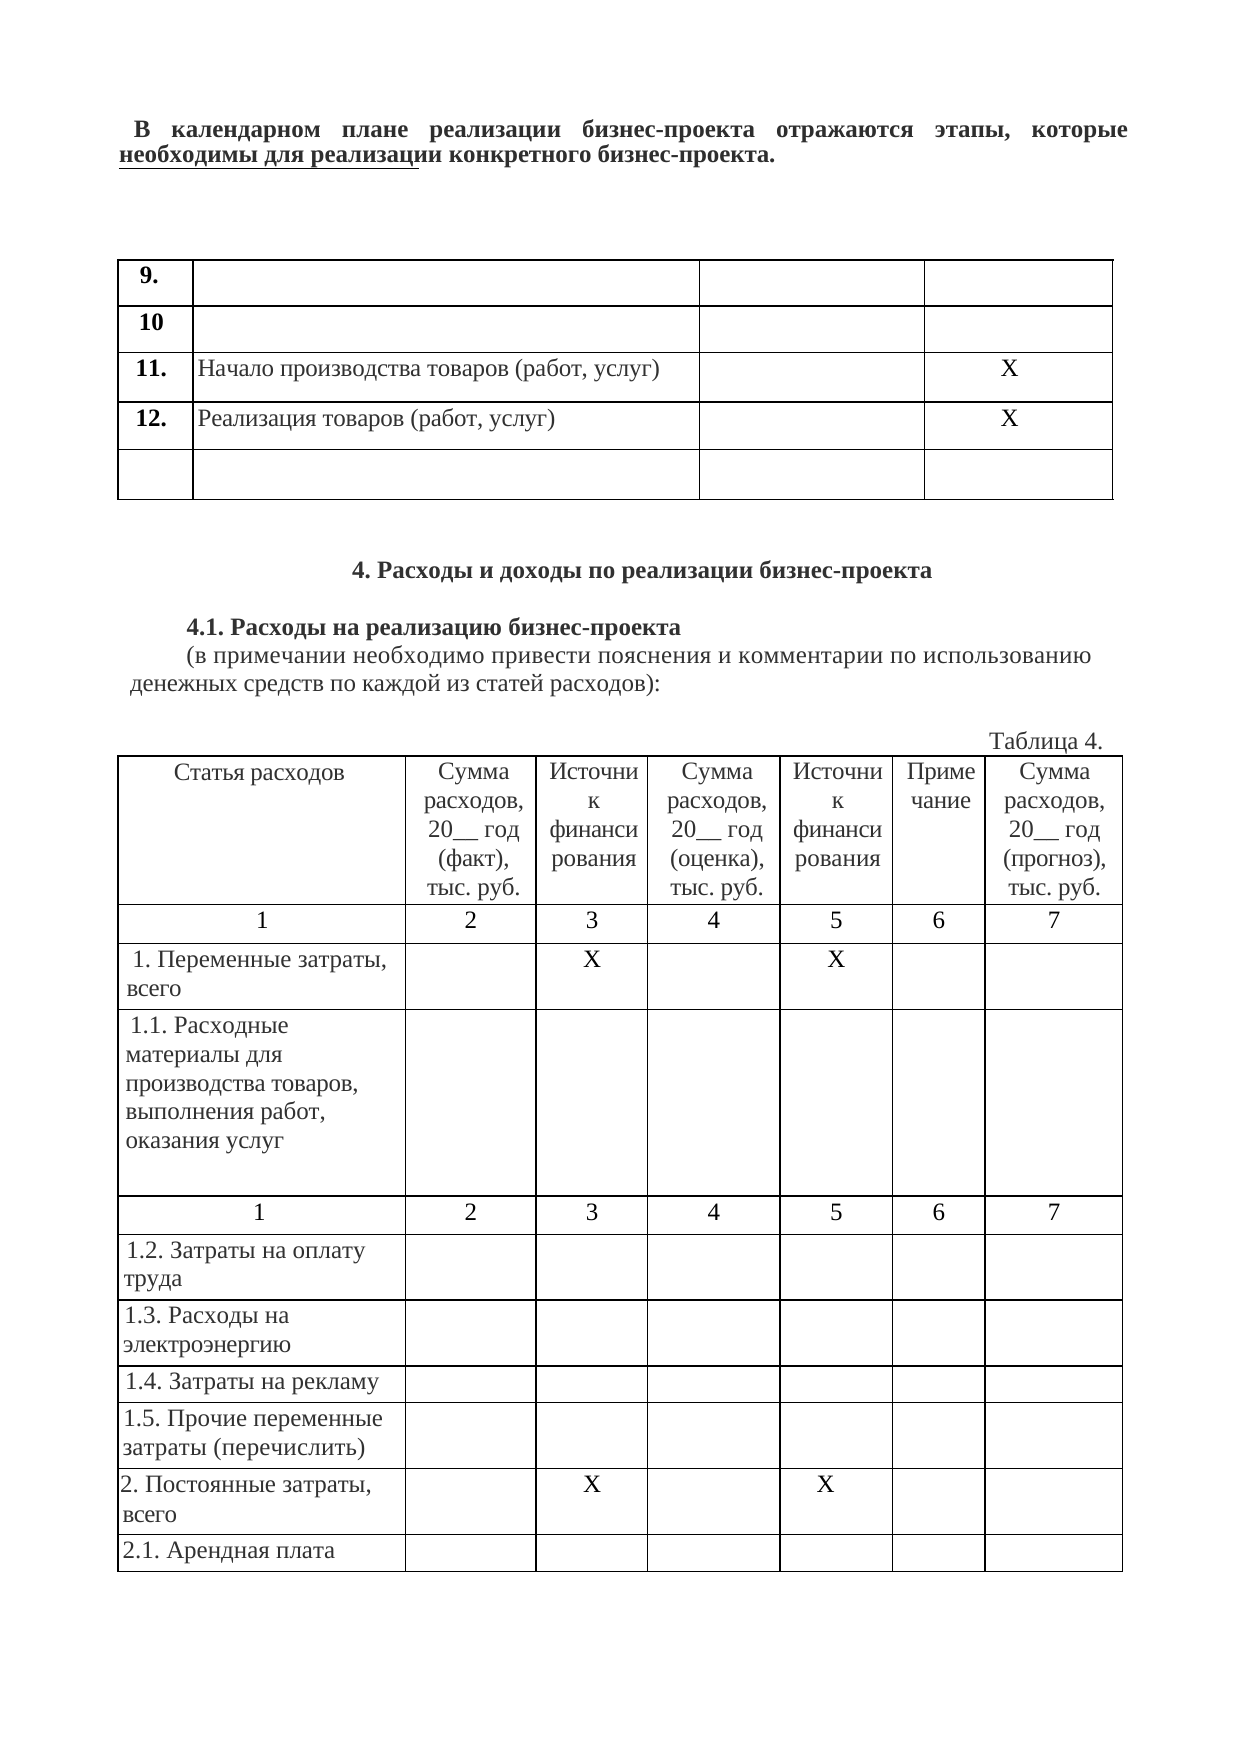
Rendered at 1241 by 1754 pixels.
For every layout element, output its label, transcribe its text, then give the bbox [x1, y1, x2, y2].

table_cell [893, 1403, 984, 1468]
text 4. Расходы и доходы по реализации бизнес-проекта [352, 555, 1169, 584]
table_cell [700, 353, 924, 401]
text Таблица 4. [989, 726, 1169, 755]
table_cell 5 [781, 1197, 892, 1234]
table_cell [648, 1535, 779, 1571]
table_cell [406, 1235, 535, 1299]
table_cell [648, 1469, 779, 1534]
table_cell [537, 1235, 647, 1299]
table_header Источни к финанси рования [781, 757, 892, 904]
text (в примечании необходимо привести пояснения и комментарии по использованию денежных средств по каждой из статей расходов): [130, 641, 1169, 697]
table_cell [925, 450, 1112, 499]
table_cell [406, 1301, 535, 1365]
table_header 9. [119, 261, 192, 305]
table_cell [700, 403, 924, 448]
table_cell X [925, 353, 1112, 401]
table_cell [781, 1010, 892, 1195]
table_cell [406, 944, 535, 1009]
table_header Сумма расходов, 20__ год (оценка), тыс. руб. [648, 757, 779, 904]
table_cell [986, 1367, 1122, 1402]
table_cell [648, 1010, 779, 1195]
table_cell 2.1. Арендная плата [119, 1535, 405, 1571]
table_header Статья расходов [119, 757, 405, 904]
table_cell 7 [986, 1197, 1122, 1234]
table_cell 2 [406, 905, 535, 943]
table_header [194, 261, 699, 305]
table_cell 5 [781, 905, 892, 943]
table_cell [648, 944, 779, 1009]
table_cell [537, 1301, 647, 1365]
table_cell [648, 1403, 779, 1468]
table_cell 7 [986, 905, 1122, 943]
table_cell [781, 1367, 892, 1402]
table_cell 3 [537, 1197, 647, 1234]
text В календарном плане реализации бизнес-проекта отражаются этапы, которые необходимы для реализации конкретного бизнес-проекта. [119, 118, 1129, 168]
table_cell [648, 1235, 779, 1299]
table_cell [648, 1301, 779, 1365]
table_cell [893, 1010, 984, 1195]
table_cell 12. [119, 403, 192, 448]
table_cell [406, 1535, 535, 1571]
table_cell 2 [406, 1197, 535, 1234]
table_cell [986, 944, 1122, 1009]
table_cell 1.2. Затраты на оплату труда [119, 1235, 405, 1299]
table_cell [406, 1403, 535, 1468]
table_cell 6 [893, 1197, 984, 1234]
table_cell [700, 450, 924, 499]
table_cell 4 [648, 905, 779, 943]
table_cell X [925, 403, 1112, 448]
table_cell [893, 1535, 984, 1571]
table_header Сумма расходов, 20__ год (прогноз), тыс. руб. [986, 757, 1122, 904]
table_cell [893, 944, 984, 1009]
table_cell [986, 1403, 1122, 1468]
table_cell [537, 1535, 647, 1571]
table_cell [893, 1469, 984, 1534]
table_cell [406, 1010, 535, 1195]
table_cell [986, 1469, 1122, 1534]
table_cell [700, 307, 924, 352]
table_cell 6 [893, 905, 984, 943]
table_cell 1.1. Расходные материалы для производства товаров, выполнения работ, оказания услуг [119, 1010, 405, 1195]
table_cell X [537, 944, 647, 1009]
table_cell 1 [119, 1197, 405, 1234]
table_header Сумма расходов, 20__ год (факт), тыс. руб. [406, 757, 535, 904]
text 4.1. Расходы на реализацию бизнес-проекта [186, 613, 1169, 641]
table_cell X [781, 1469, 892, 1534]
table_cell [781, 1235, 892, 1299]
table_cell [194, 307, 699, 352]
table_header Источни к финанси рования [537, 757, 647, 904]
table_cell 11. [119, 353, 192, 401]
table_cell 4 [648, 1197, 779, 1234]
table_cell Реализация товаров (работ, услуг) [194, 403, 699, 448]
table_cell 1.3. Расходы на электроэнергию [119, 1301, 405, 1365]
table_cell [781, 1535, 892, 1571]
table_cell [986, 1301, 1122, 1365]
table_cell 1.4. Затраты на рекламу [119, 1367, 405, 1402]
table_cell [781, 1403, 892, 1468]
table_cell [893, 1301, 984, 1365]
table_cell [893, 1367, 984, 1402]
table_cell 1 [119, 905, 405, 943]
table_cell [648, 1367, 779, 1402]
table_cell 3 [537, 905, 647, 943]
table_cell X [537, 1469, 647, 1534]
table_cell 2. Постоянные затраты, всего [119, 1469, 405, 1534]
table_cell [781, 1301, 892, 1365]
table_header Приме чание [893, 757, 984, 904]
table_cell [893, 1235, 984, 1299]
table_cell [986, 1010, 1122, 1195]
table_cell [537, 1010, 647, 1195]
table_header [700, 261, 924, 305]
table_cell [406, 1367, 535, 1402]
table_cell [406, 1469, 535, 1534]
table_cell [986, 1235, 1122, 1299]
table_cell [925, 307, 1112, 352]
table_cell [537, 1403, 647, 1468]
table_cell [537, 1367, 647, 1402]
table_cell X [781, 944, 892, 1009]
table_cell [986, 1535, 1122, 1571]
table_header [925, 261, 1112, 305]
table_cell 1.5. Прочие переменные затраты (перечислить) [119, 1403, 405, 1468]
table_cell 1. Переменные затраты, всего [119, 944, 405, 1009]
table_cell Начало производства товаров (работ, услуг) [194, 353, 699, 401]
table_cell [194, 450, 699, 499]
table_cell [119, 450, 192, 499]
table_cell 10 [119, 307, 192, 352]
